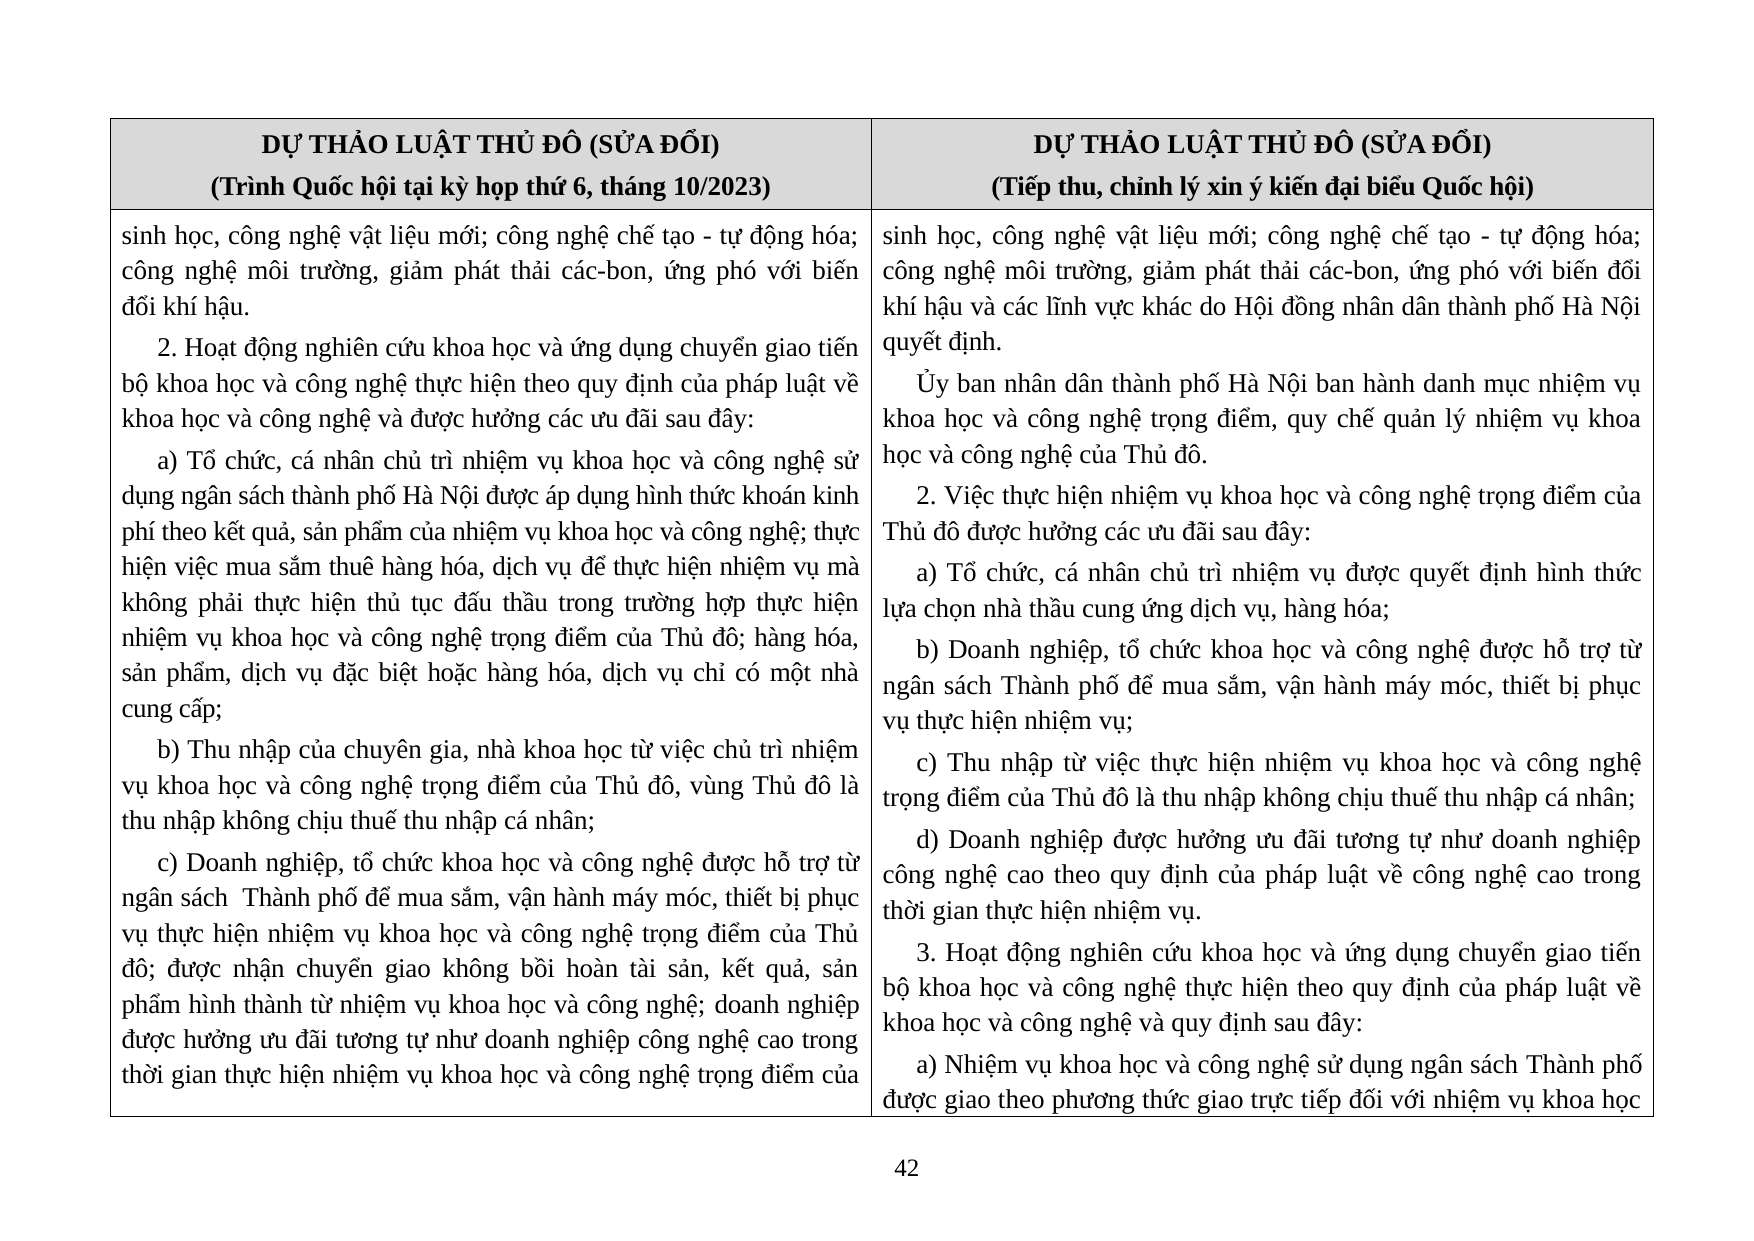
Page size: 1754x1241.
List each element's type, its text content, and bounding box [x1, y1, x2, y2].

table_header DỰ THẢO LUẬT THỦ ĐÔ (SỬA ĐỔI) (Tiếp thu, chỉnh lý xin ý kiến đại biểu Quốc hội) [872, 119, 1653, 209]
table_header DỰ THẢO LUẬT THỦ ĐÔ (SỬA ĐỔI) (Trình Quốc hội tại kỳ họp thứ 6, tháng 10/2023) [111, 119, 871, 209]
